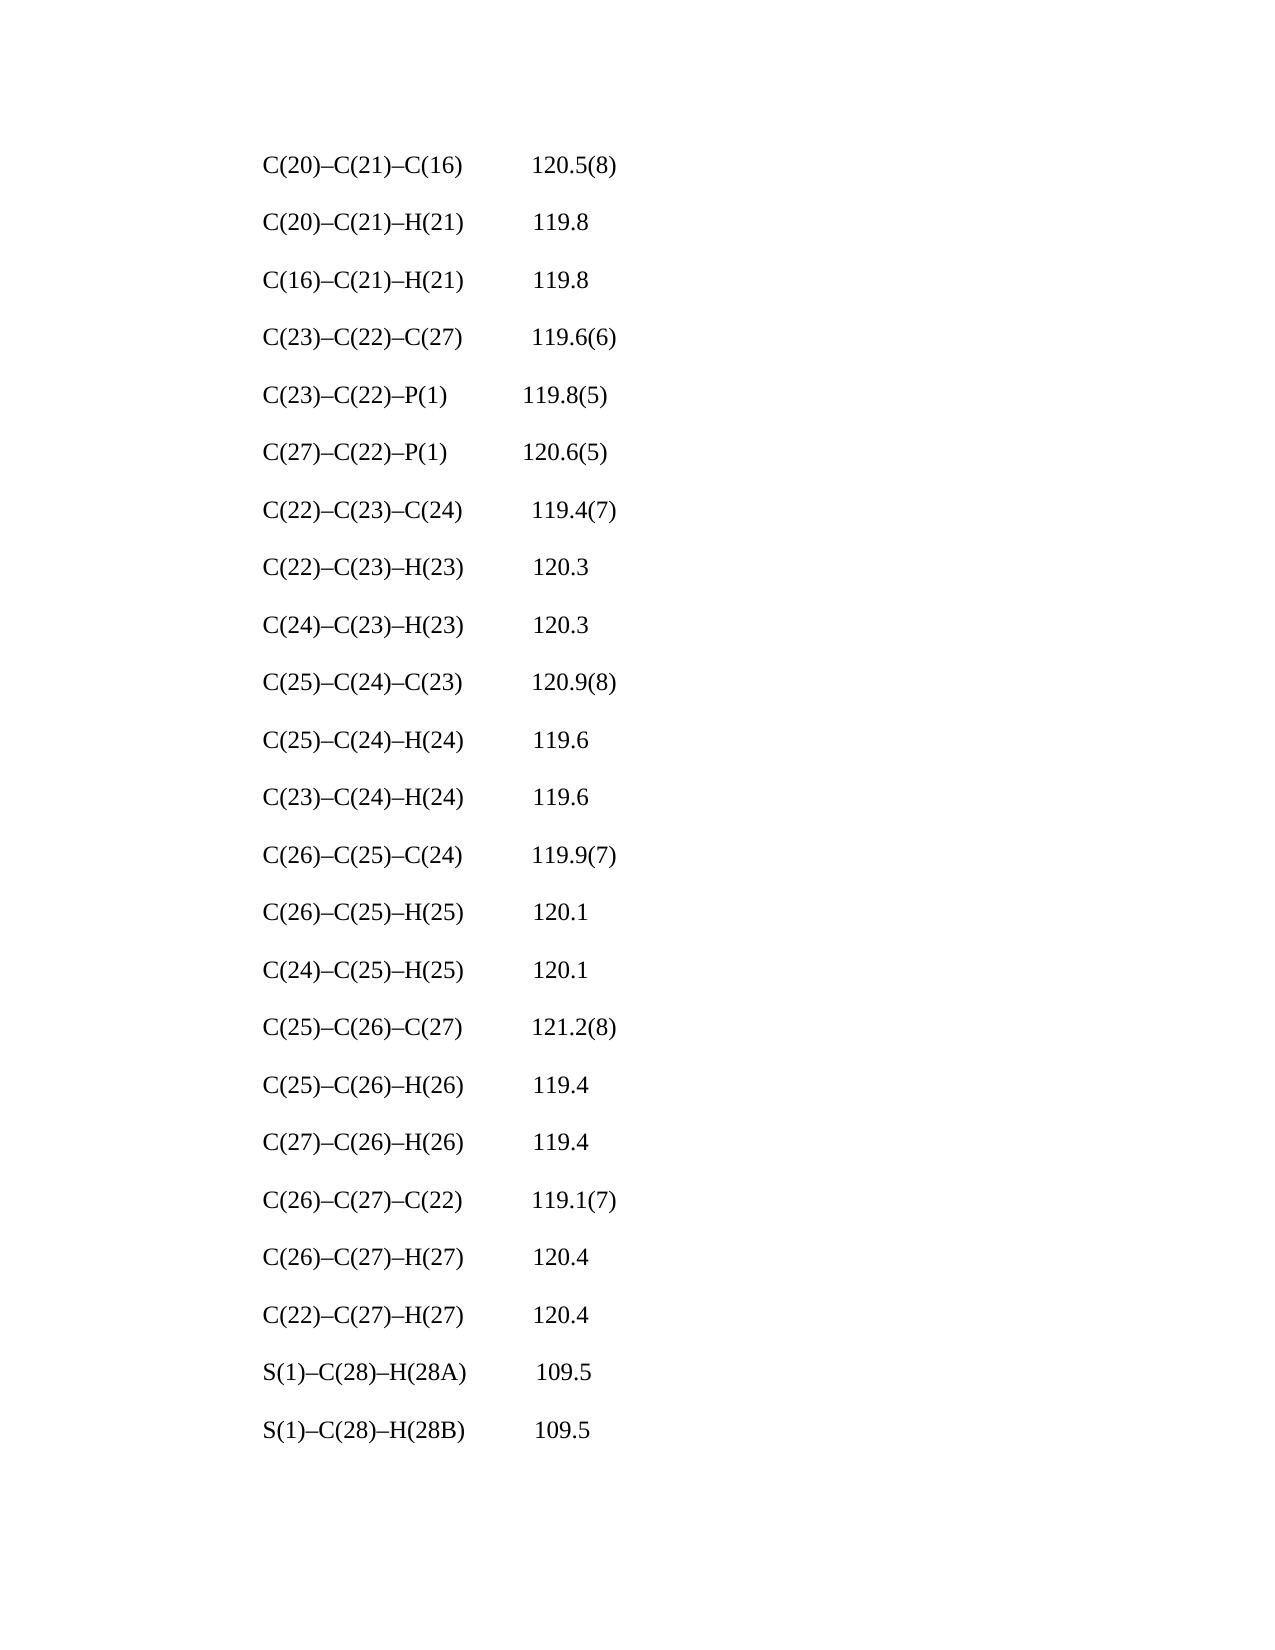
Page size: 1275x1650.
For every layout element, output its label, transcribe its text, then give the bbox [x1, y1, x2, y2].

text C(25)–C(24)–H(24) 119.6 [187, 725, 1087, 782]
text C(16)–C(21)–H(21) 119.8 [187, 265, 1087, 322]
text C(22)–C(27)–H(27) 120.4 [187, 1300, 1087, 1357]
text C(23)–C(22)–C(27) 119.6(6) [187, 322, 1087, 380]
text C(25)–C(26)–H(26) 119.4 [187, 1070, 1087, 1127]
text C(24)–C(23)–H(23) 120.3 [187, 610, 1087, 667]
text C(24)–C(25)–H(25) 120.1 [187, 955, 1087, 1012]
text C(27)–C(26)–H(26) 119.4 [187, 1127, 1087, 1185]
text S(1)–C(28)–H(28B) 109.5 [187, 1415, 1087, 1472]
text C(25)–C(24)–C(23) 120.9(8) [187, 667, 1087, 725]
text C(26)–C(25)–C(24) 119.9(7) [187, 840, 1087, 897]
text C(26)–C(27)–C(22) 119.1(7) [187, 1185, 1087, 1242]
text C(23)–C(24)–H(24) 119.6 [187, 782, 1087, 840]
text C(25)–C(26)–C(27) 121.2(8) [187, 1012, 1087, 1070]
text C(20)–C(21)–C(16) 120.5(8) [187, 150, 1087, 207]
text C(27)–C(22)–P(1) 120.6(5) [187, 437, 1087, 495]
text C(20)–C(21)–H(21) 119.8 [187, 207, 1087, 265]
text C(22)–C(23)–H(23) 120.3 [187, 552, 1087, 610]
text C(26)–C(25)–H(25) 120.1 [187, 897, 1087, 955]
text C(22)–C(23)–C(24) 119.4(7) [187, 495, 1087, 552]
text S(1)–C(28)–H(28A) 109.5 [187, 1357, 1087, 1415]
text C(23)–C(22)–P(1) 119.8(5) [187, 380, 1087, 437]
text C(26)–C(27)–H(27) 120.4 [187, 1242, 1087, 1300]
